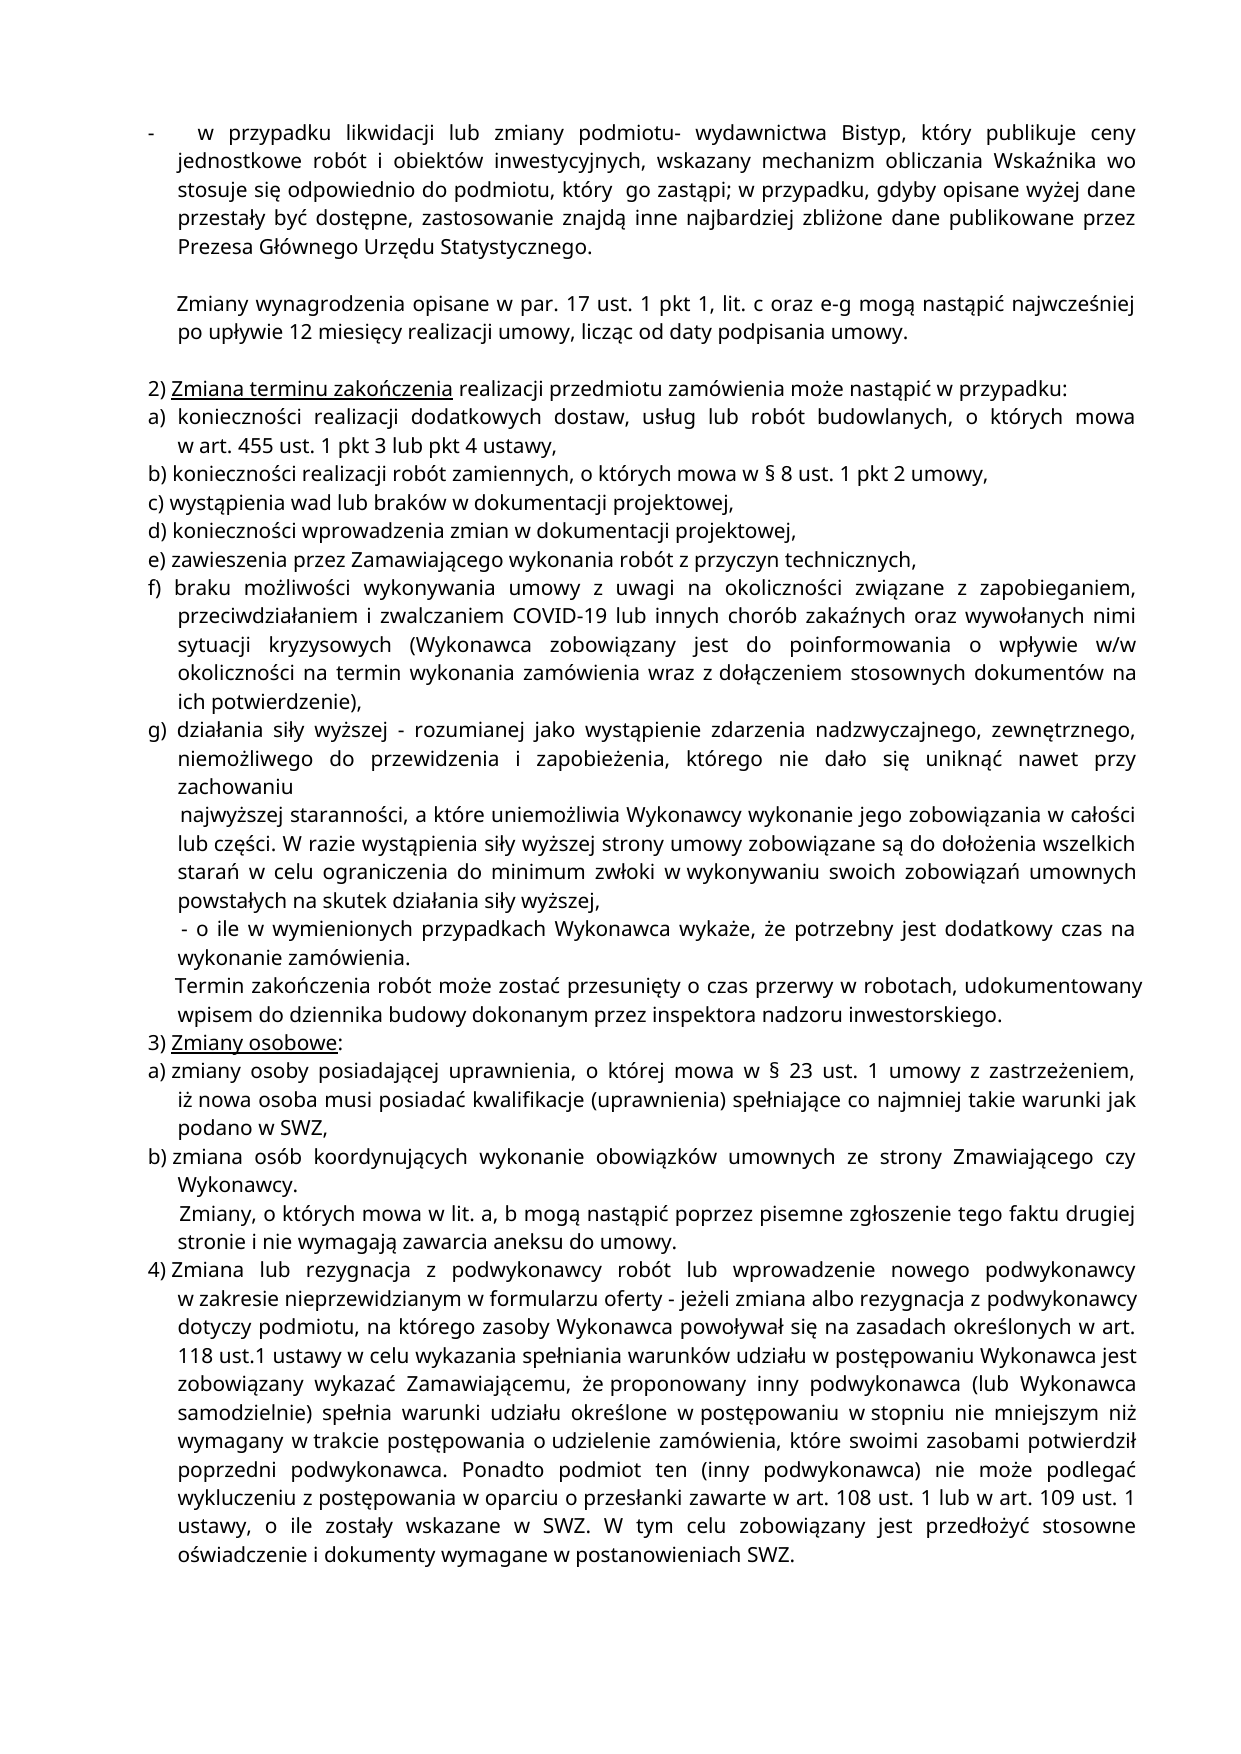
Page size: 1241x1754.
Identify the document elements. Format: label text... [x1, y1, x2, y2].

text c) wystąpienia wad lub braków w dokumentacji projektowej, [148, 488, 1137, 516]
text 2) Zmiana terminu zakończenia realizacji przedmiotu zamówienia może nastąpić w przypadku: [148, 374, 1144, 402]
text Zmiany wynagrodzenia opisane w par. 17 ust. 1 pkt 1, lit. c oraz e-g mogą nastąpić najwcześniej po upływie 12 miesięcy realizacji umowy, licząc od daty podpisania umowy. [148, 289, 1137, 346]
text f) braku możliwości wykonywania umowy z uwagi na okoliczności związane z zapobieganiem, przeciwdziałaniem i zwalczaniem COVID-19 lub innych chorób zakaźnych oraz wywołanych nimi sytuacji kryzysowych (Wykonawca zobowiązany jest do poinformowania o wpływie w/w okoliczności na termin wykonania zamówienia wraz z dołączeniem stosownych dokumentów na ich potwierdzenie), [148, 573, 1137, 715]
text g) działania siły wyższej - rozumianej jako wystąpienie zdarzenia nadzwyczajnego, zewnętrznego, niemożliwego do przewidzenia i zapobieżenia, którego nie dało się uniknąć nawet przy zachowaniu [148, 715, 1137, 801]
text - w przypadku likwidacji lub zmiany podmiotu- wydawnictwa Bistyp, który publikuje ceny jednostkowe robót i obiektów inwestycyjnych, wskazany mechanizm obliczania Wskaźnika wo stosuje się odpowiednio do podmiotu, który go zastąpi; w przypadku, gdyby opisane wyżej dane przestały być dostępne, zastosowanie znajdą inne najbardziej zbliżone dane publikowane przez Prezesa Głównego Urzędu Statystycznego. [148, 118, 1137, 260]
text e) zawieszenia przez Zamawiającego wykonania robót z przyczyn technicznych, [148, 545, 1137, 573]
text - o ile w wymienionych przypadkach Wykonawca wykaże, że potrzebny jest dodatkowy czas na wykonanie zamówienia. [148, 914, 1137, 971]
text 3) Zmiany osobowe: [148, 1028, 1137, 1057]
text 4) Zmiana lub rezygnacja z podwykonawcy robót lub wprowadzenie nowego podwykonawcy w zakresie nieprzewidzianym w formularzu oferty - jeżeli zmiana albo rezygnacja z podwykonawcy dotyczy podmiotu, na którego zasoby Wykonawca powoływał się na zasadach określonych w art. 118 ust.1 ustawy w celu wykazania spełniania warunków udziału w postępowaniu Wykonawca jest zobowiązany wykazać Zamawiającemu, że proponowany inny podwykonawca (lub Wykonawca samodzielnie) spełnia warunki udziału określone w postępowaniu w stopniu nie mniejszym niż wymagany w trakcie postępowania o udzielenie zamówienia, które swoimi zasobami potwierdził poprzedni podwykonawca. Ponadto podmiot ten (inny podwykonawca) nie może podlegać wykluczeniu z postępowania w oparciu o przesłanki zawarte w art. 108 ust. 1 lub w art. 109 ust. 1 ustawy, o ile zostały wskazane w SWZ. W tym celu zobowiązany jest przedłożyć stosowne oświadczenie i dokumenty wymagane w postanowieniach SWZ. [148, 1256, 1137, 1568]
text b) konieczności realizacji robót zamiennych, o których mowa w § 8 ust. 1 pkt 2 umowy, [148, 459, 1137, 488]
text Termin zakończenia robót może zostać przesunięty o czas przerwy w robotach, udokumentowany wpisem do dziennika budowy dokonanym przez inspektora nadzoru inwestorskiego. [148, 971, 1144, 1028]
text a) zmiany osoby posiadającej uprawnienia, o której mowa w § 23 ust. 1 umowy z zastrzeżeniem, iż nowa osoba musi posiadać kwalifikacje (uprawnienia) spełniające co najmniej takie warunki jak podano w SWZ, [148, 1057, 1137, 1142]
text d) konieczności wprowadzenia zmian w dokumentacji projektowej, [148, 516, 1137, 545]
text Zmiany, o których mowa w lit. a, b mogą nastąpić poprzez pisemne zgłoszenie tego faktu drugiej stronie i nie wymagają zawarcia aneksu do umowy. [148, 1199, 1137, 1256]
text najwyższej staranności, a które uniemożliwia Wykonawcy wykonanie jego zobowiązania w całości lub części. W razie wystąpienia siły wyższej strony umowy zobowiązane są do dołożenia wszelkich starań w celu ograniczenia do minimum zwłoki w wykonywaniu swoich zobowiązań umownych powstałych na skutek działania siły wyższej, [148, 801, 1137, 914]
text b) zmiana osób koordynujących wykonanie obowiązków umownych ze strony Zmawiającego czy Wykonawcy. [148, 1142, 1137, 1199]
text a) konieczności realizacji dodatkowych dostaw, usług lub robót budowlanych, o których mowa w art. 455 ust. 1 pkt 3 lub pkt 4 ustawy, [148, 402, 1137, 459]
